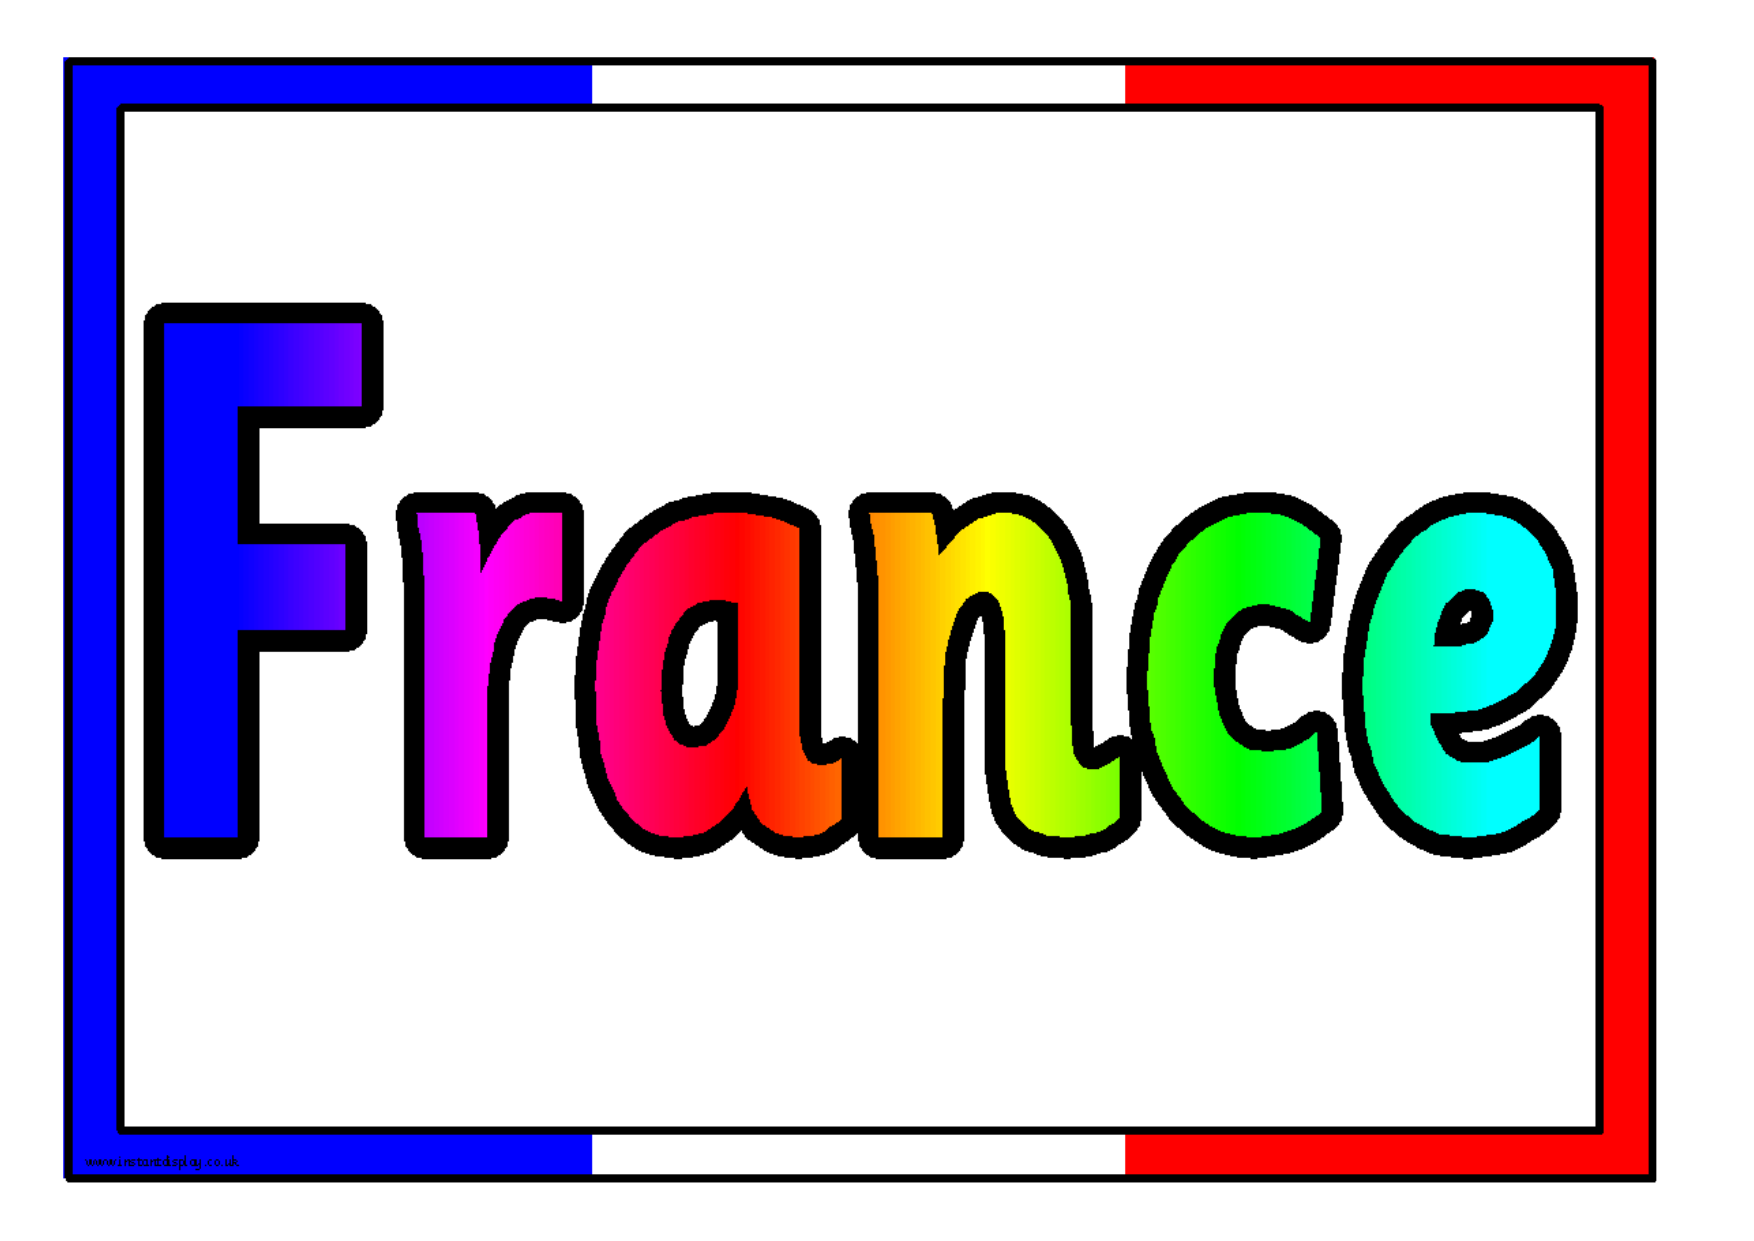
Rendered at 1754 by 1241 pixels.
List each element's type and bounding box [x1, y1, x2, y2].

picture [62, 56, 1657, 1184]
